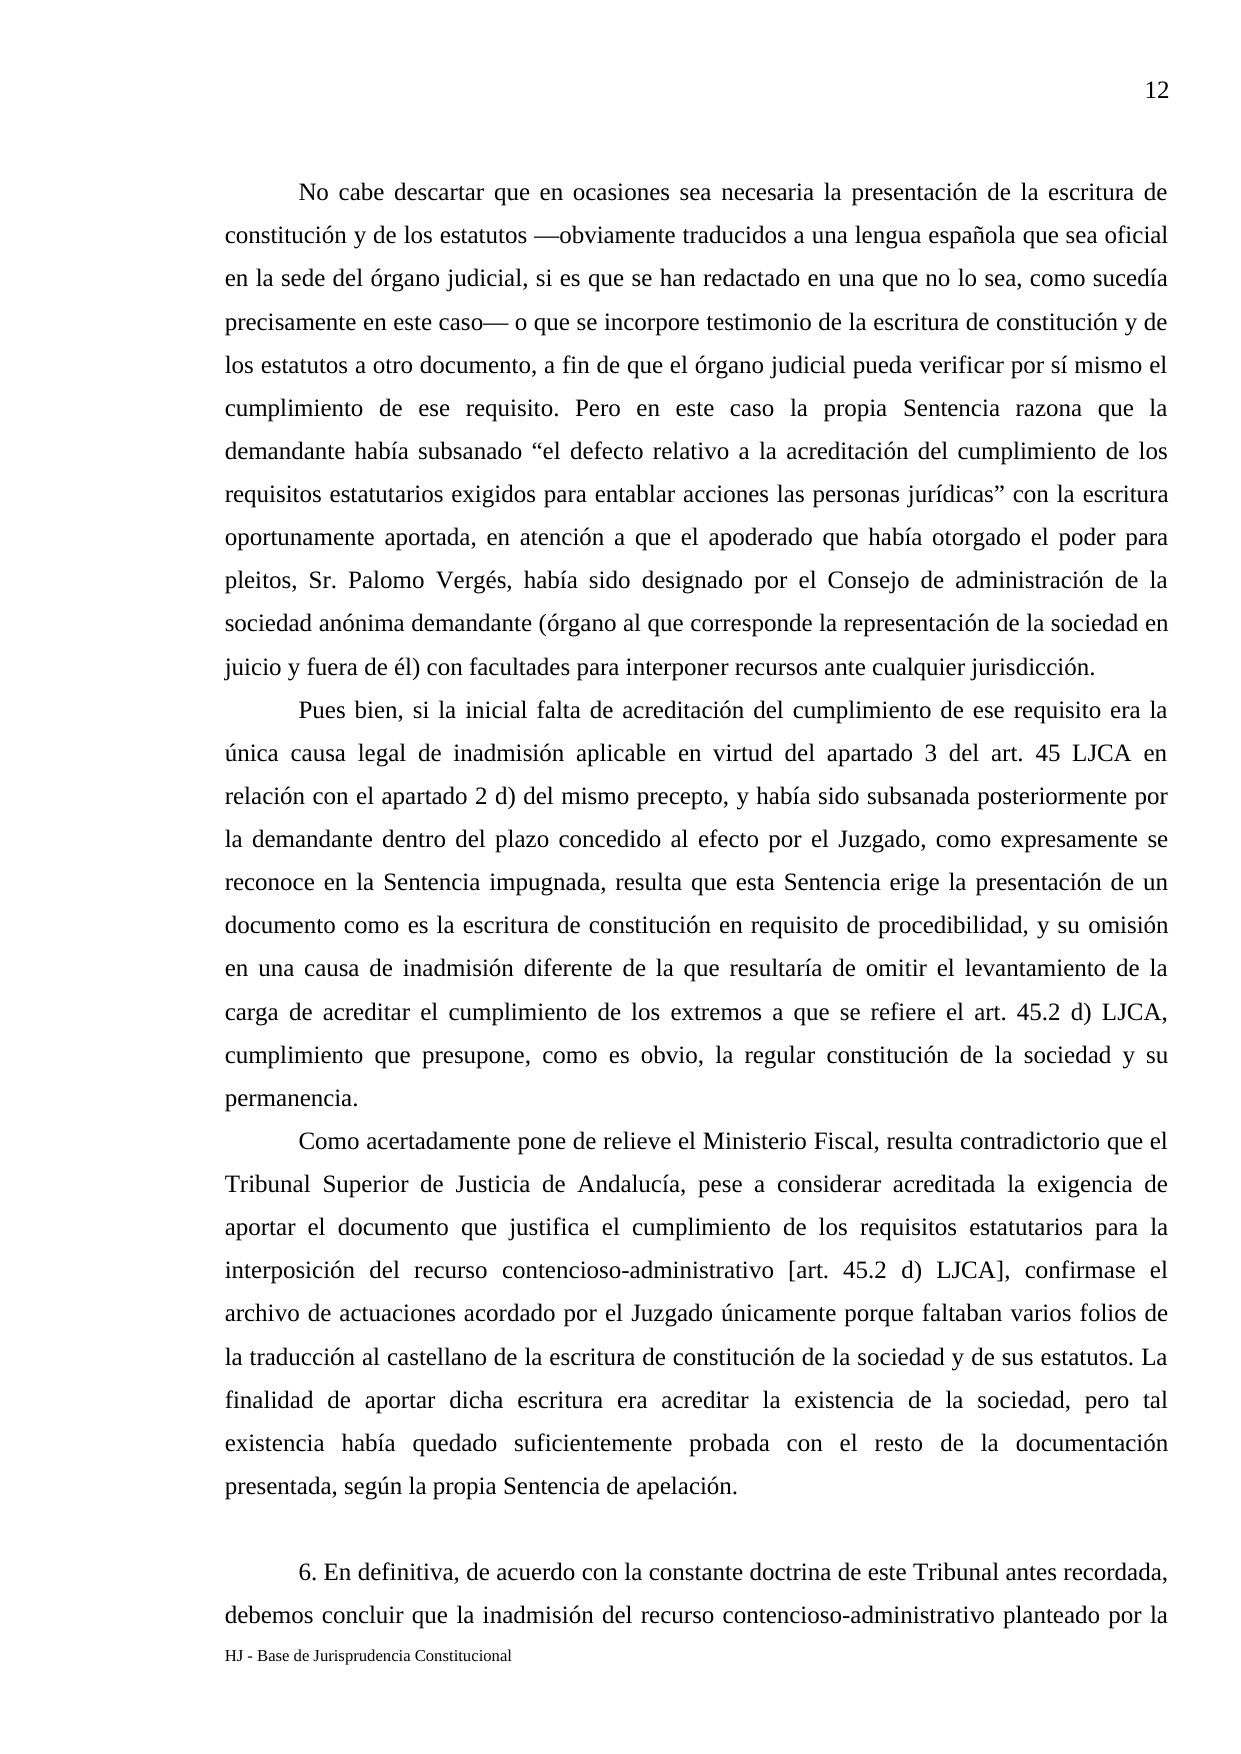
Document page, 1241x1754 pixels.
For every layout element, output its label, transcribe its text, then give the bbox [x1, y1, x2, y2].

text Pues bien, si la inicial falta de acreditación del cumplimiento de ese requisito era la única causa legal de inadmisión aplicable en virtud del apartado 3 del art. 45 LJCA en relación con el apartado 2 d) del mismo precepto, y había sido subsanada posteriormente por la demandante dentro del plazo concedido al efecto por el Juzgado, como expresamente se reconoce en la Sentencia impugnada, resulta que esta Sentencia erige la presentación de un documento como es la escritura de constitución en requisito de procedibilidad, y su omisión en una causa de inadmisión diferente de la que resultaría de omitir el levantamiento de la carga de acreditar el cumplimiento de los extremos a que se refiere el art. 45.2 d) LJCA, cumplimiento que presupone, como es obvio, la regular constitución de la sociedad y su permanencia. [224, 695, 1169, 1112]
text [224, 1557, 1169, 1629]
text Como acertadamente pone de relieve el Ministerio Fiscal, resulta contradictorio que el Tribunal Superior de Justicia de Andalucía, pese a considerar acreditada la exigencia de aportar el documento que justifica el cumplimiento de los requisitos estatutarios para la interposición del recurso contencioso-administrativo [art. 45.2 d) LJCA], confirmase el archivo de actuaciones acordado por el Juzgado únicamente porque faltaban varios folios de la traducción al castellano de la escritura de constitución de la sociedad y de sus estatutos. La finalidad de aportar dicha escritura era acreditar la existencia de la sociedad, pero tal existencia había quedado suficientemente probada con el resto de la documentación presentada, según la propia Sentencia de apelación. [224, 1126, 1169, 1500]
text No cabe descartar que en ocasiones sea necesaria la presentación de la escritura de constitución y de los estatutos —obviamente traducidos a una lengua española que sea oficial en la sede del órgano judicial, si es que se han redactado en una que no lo sea, como sucedía precisamente en este caso— o que se incorpore testimonio de la escritura de constitución y de los estatutos a otro documento, a fin de que el órgano judicial pueda verificar por sí mismo el cumplimiento de ese requisito. Pero en este caso la propia Sentencia razona que la demandante había subsanado “el defecto relativo a la acreditación del cumplimiento de los requisitos estatutarios exigidos para entablar acciones las personas jurídicas” con la escritura oportunamente aportada, en atención a que el apoderado que había otorgado el poder para pleitos, Sr. Palomo Vergés, había sido designado por el Consejo de administración de la sociedad anónima demandante (órgano al que corresponde la representación de la sociedad en juicio y fuera de él) con facultades para interponer recursos ante cualquier jurisdicción. [224, 177, 1169, 680]
